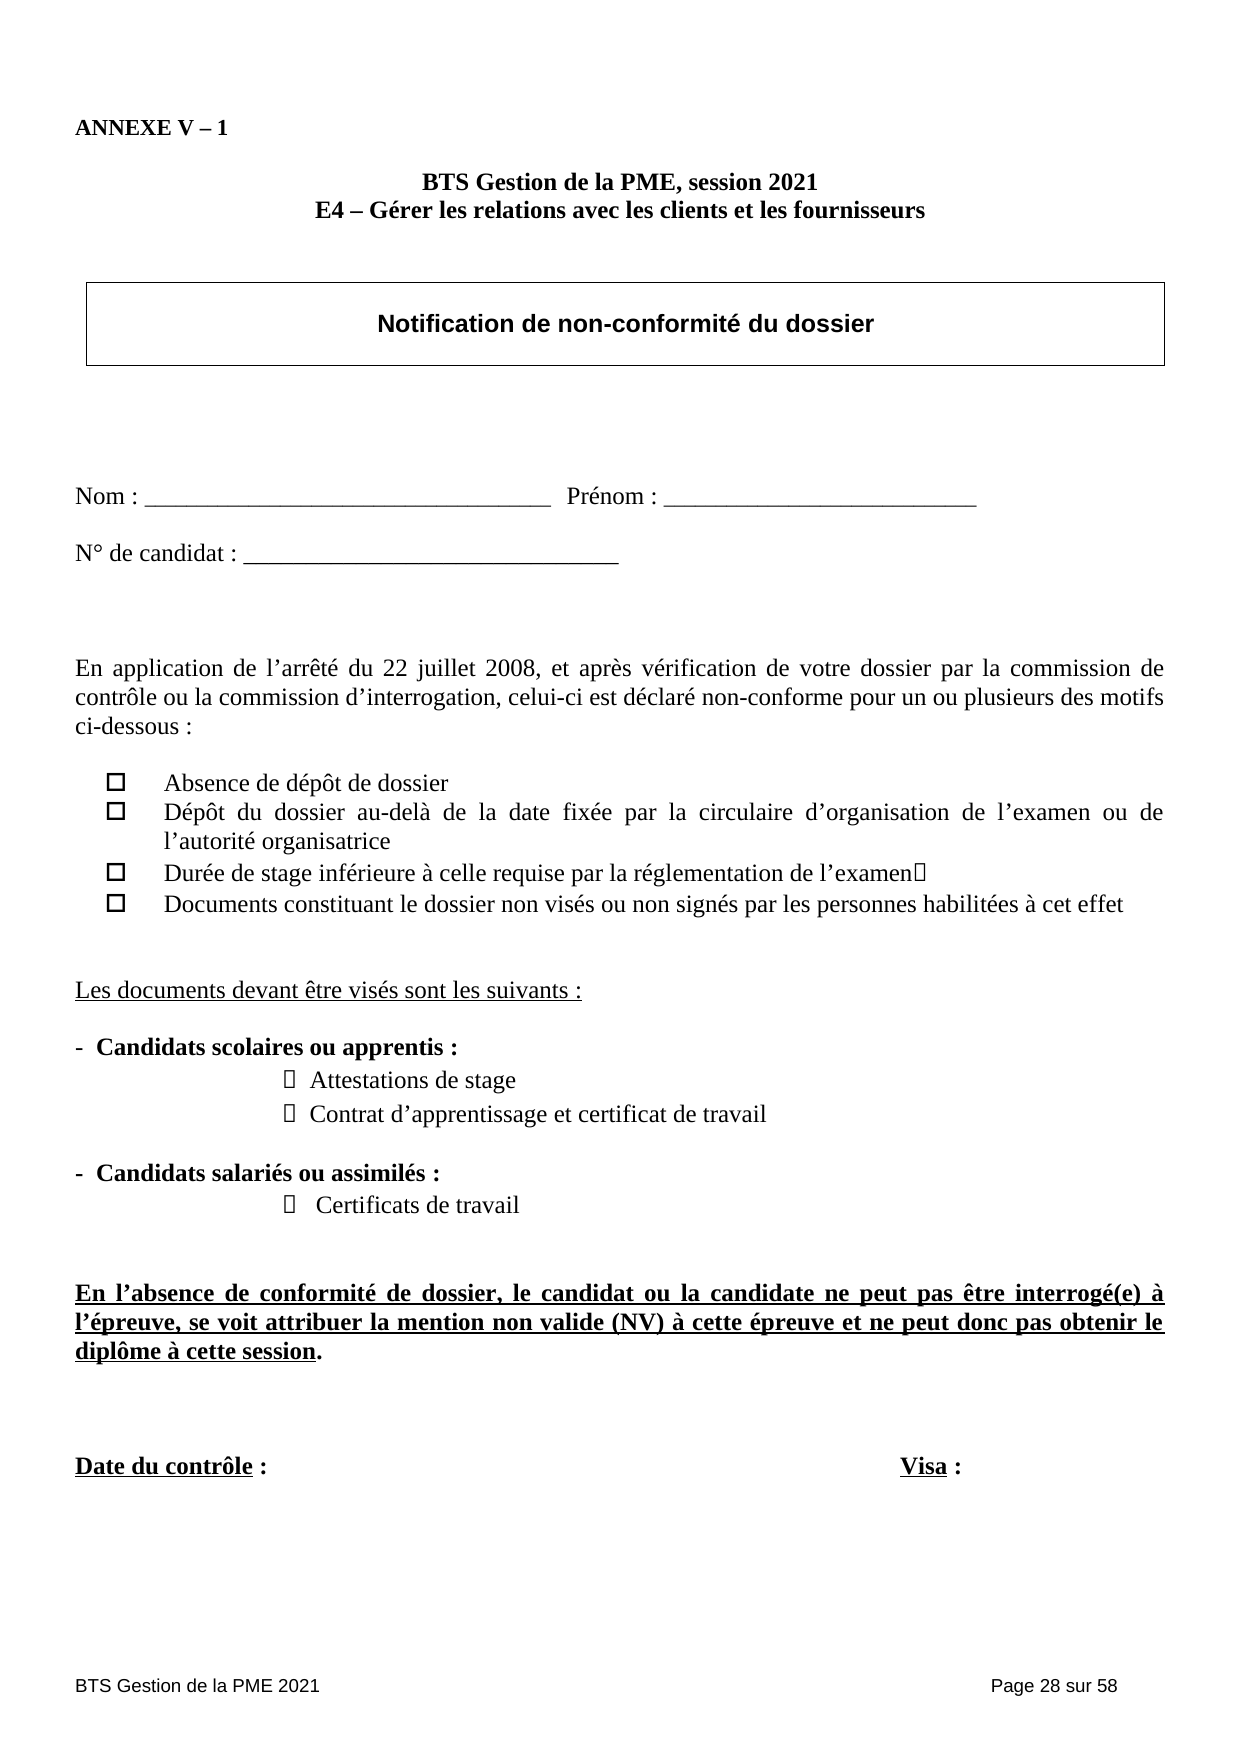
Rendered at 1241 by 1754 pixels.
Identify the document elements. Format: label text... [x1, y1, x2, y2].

text ANNEXE V – 1 [75, 114, 1165, 141]
text En l’absence de conformité de dossier, le candidat ou la candidate ne peut pas être interrogé(e) à l’épreuve, se voit attribuer la mention non valide (NV) à cette épreuve et ne peut donc pas obtenir le diplôme à cette session. [75, 1305, 1165, 1332]
text  Attestations de stage [75, 1061, 1165, 1095]
text - Candidats salariés ou assimilés : [75, 1158, 1165, 1187]
text Les documents devant être visés sont les suivants : [75, 975, 1165, 1004]
text Nom : _______________________________________ Prénom : ______________________________ [75, 481, 1165, 510]
list Dépôt du dossier au-delà de la date fixée par la circulaire d’organisation de l’examen ou de l’autorité organisatrice [104, 797, 1165, 855]
list Durée de stage inférieure à celle requise par la réglementation de l’examen [104, 855, 1165, 889]
list Documents constituant le dossier non visés ou non signés par les personnes habilitées à cet effet [104, 889, 1165, 917]
text N° de candidat : ______________________________ [75, 538, 1165, 567]
text Date du contrôle : Visa : [75, 1451, 1165, 1480]
text  Contrat d’apprentissage et certificat de travail [75, 1095, 1165, 1129]
text En l’absence de conformité de dossier, le candidat ou la candidate ne peut pas être interrogé(e) à l’épreuve, se voit attribuer la mention non valide (NV) à cette épreuve et ne peut donc pas obtenir le diplôme à cette session. [75, 1278, 1165, 1303]
text En l’absence de conformité de dossier, le candidat ou la candidate ne peut pas être interrogé(e) à l’épreuve, se voit attribuer la mention non valide (NV) à cette épreuve et ne peut donc pas obtenir le diplôme à cette session. [75, 1334, 1165, 1365]
list Absence de dépôt de dossier [104, 768, 1165, 797]
table_header Notification de non-conformité du dossier [87, 283, 1164, 365]
text BTS Gestion de la PME, session 2021 [75, 167, 1165, 196]
text - Candidats scolaires ou apprentis : [75, 1032, 1165, 1061]
text  Certificats de travail [75, 1187, 1165, 1221]
text E4 – Gérer les relations avec les clients et les fournisseurs [75, 196, 1165, 224]
text En application de l’arrêté du 22 juillet 2008, et après vérification de votre dossier par la commission de contrôle ou la commission d’interrogation, celui-ci est déclaré non-conforme pour un ou plusieurs des motifs ci-dessous : [75, 653, 1165, 740]
